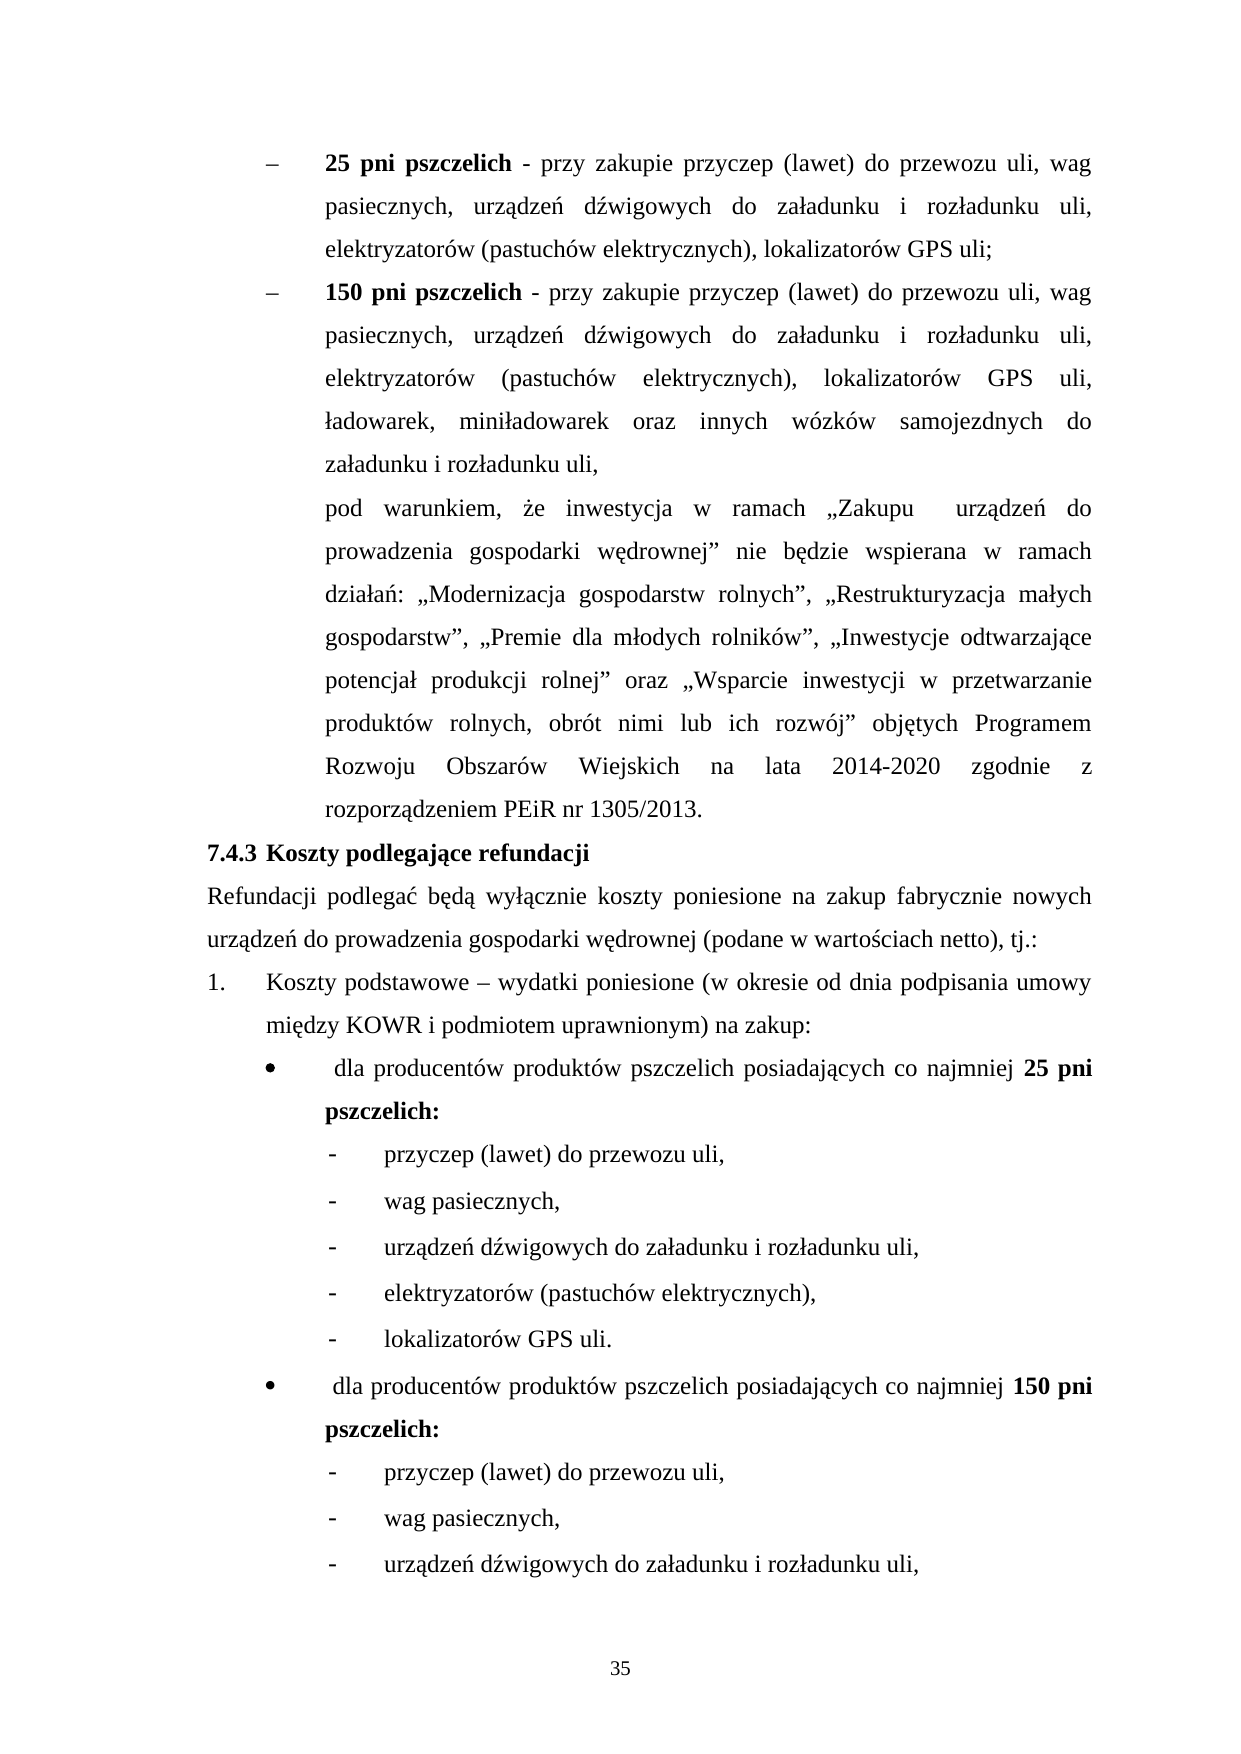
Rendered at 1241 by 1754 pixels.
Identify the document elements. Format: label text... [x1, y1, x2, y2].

list urządzeń dźwigowych do załadunku i rozładunku uli, [325, 1232, 1092, 1263]
list elektryzatorów (pastuchów elektrycznych), [325, 1278, 1092, 1309]
list dla producentów produktów pszczelich posiadających co najmniej 25 pni pszczelich: [266, 1053, 1092, 1125]
text pod warunkiem, że inwestycja w ramach „Zakupu urządzeń do prowadzenia gospodarki wędrownej” nie będzie wspierana w ramach działań: „Modernizacja gospodarstw rolnych”, „Restrukturyzacja małych gospodarstw”, „Premie dla młodych rolników”, „Inwestycje odtwarzające potencjał produkcji rolnej” oraz „Wsparcie inwestycji w przetwarzanie produktów rolnych, obrót nimi lub ich rozwój” objętych Programem Rozwoju Obszarów Wiejskich na lata 2014-2020 zgodnie z rozporządzeniem PEiR nr 1305/2013. [325, 493, 1092, 823]
list przyczep (lawet) do przewozu uli, [325, 1139, 1092, 1170]
list dla producentów produktów pszczelich posiadających co najmniej 150 pni pszczelich: [266, 1371, 1092, 1443]
list 25 pni pszczelich - przy zakupie przyczep (lawet) do przewozu uli, wag pasiecznych, urządzeń dźwigowych do załadunku i rozładunku uli, elektryzatorów (pastuchów elektrycznych), lokalizatorów GPS uli; [266, 148, 1092, 263]
list urządzeń dźwigowych do załadunku i rozładunku uli, [325, 1549, 1092, 1580]
text Refundacji podlegać będą wyłącznie koszty poniesione na zakup fabrycznie nowych urządzeń do prowadzenia gospodarki wędrownej (podane w wartościach netto), tj.: [207, 881, 1092, 953]
list Koszty podstawowe – wydatki poniesione (w okresie od dnia podpisania umowy między KOWR i podmiotem uprawnionym) na zakup: [207, 967, 1092, 1039]
list przyczep (lawet) do przewozu uli, [325, 1457, 1092, 1488]
list Koszty podlegające refundacji [207, 838, 1092, 866]
list lokalizatorów GPS uli. [325, 1324, 1092, 1355]
list wag pasiecznych, [325, 1503, 1092, 1534]
list 150 pni pszczelich - przy zakupie przyczep (lawet) do przewozu uli, wag pasiecznych, urządzeń dźwigowych do załadunku i rozładunku uli, elektryzatorów (pastuchów elektrycznych), lokalizatorów GPS uli, ładowarek, miniładowarek oraz innych wózków samojezdnych do załadunku i rozładunku uli, [266, 277, 1092, 478]
list wag pasiecznych, [325, 1186, 1092, 1217]
